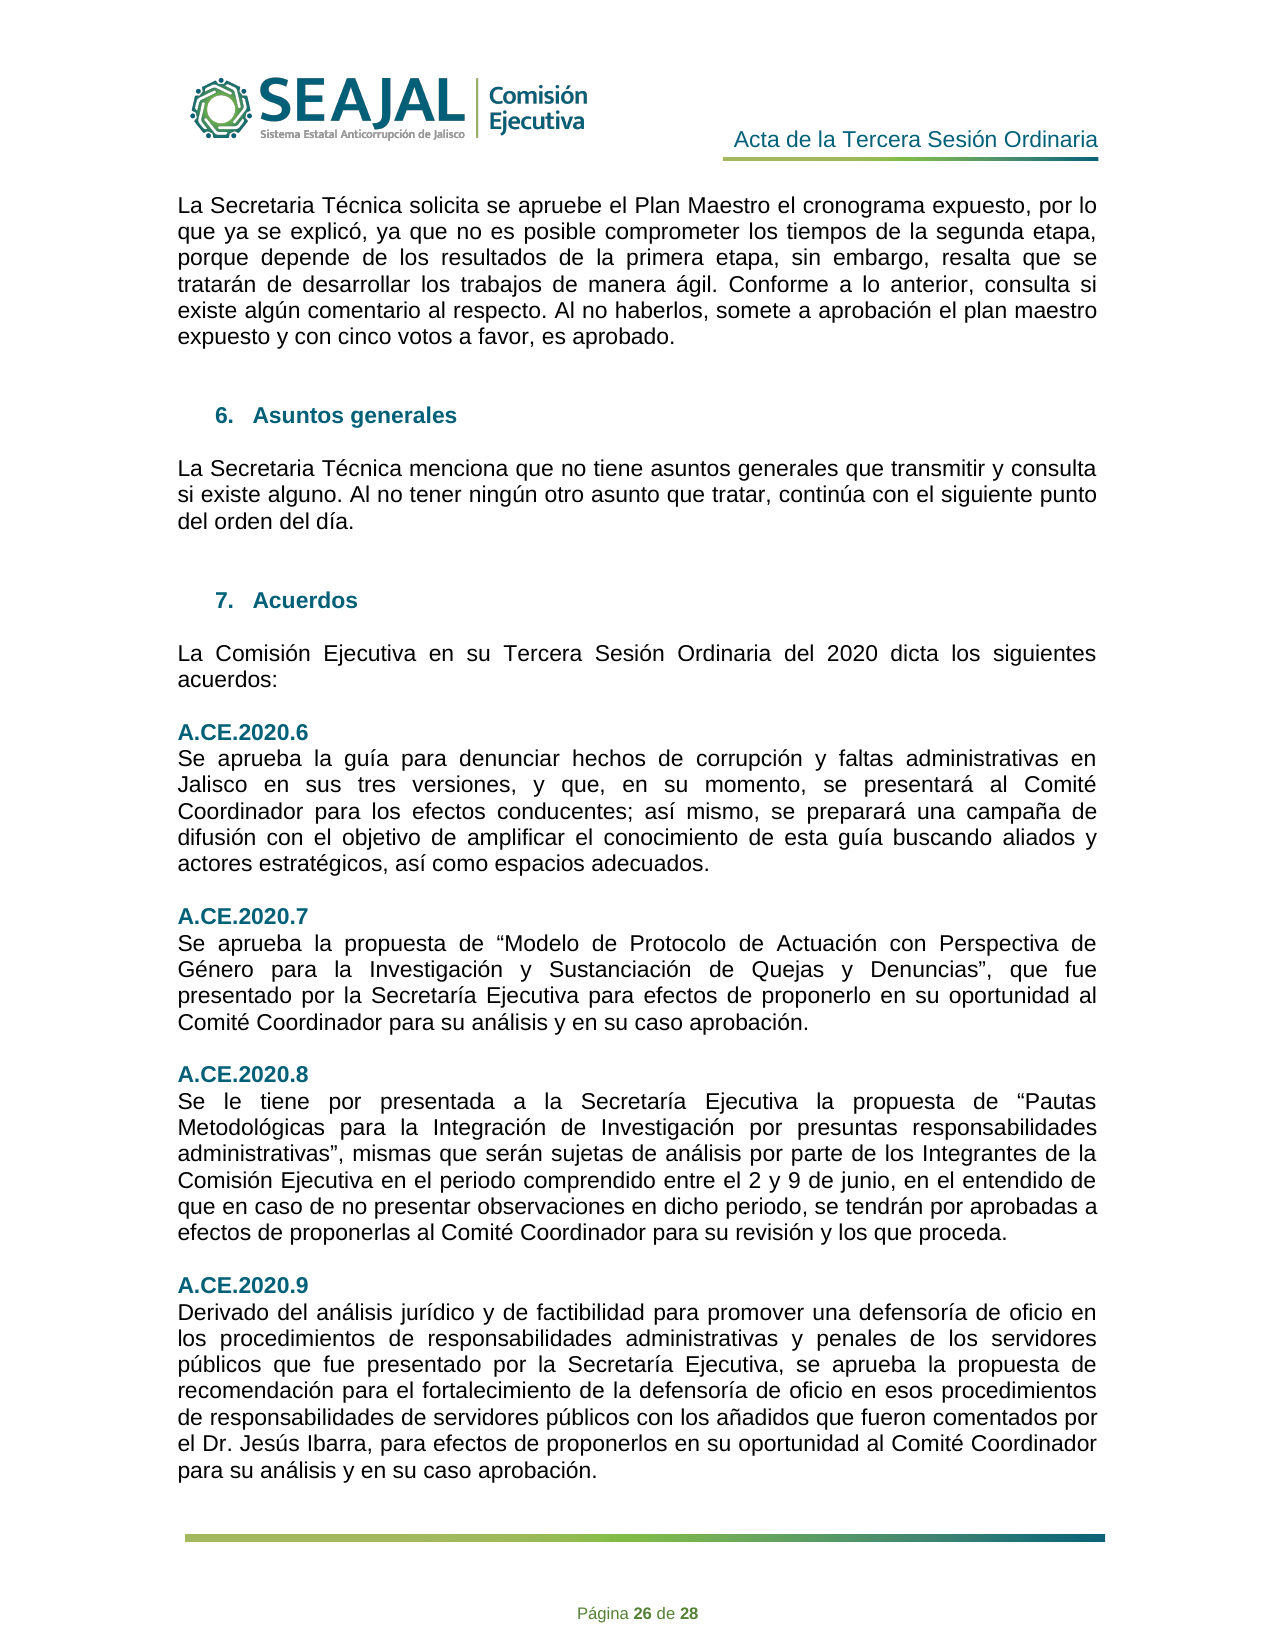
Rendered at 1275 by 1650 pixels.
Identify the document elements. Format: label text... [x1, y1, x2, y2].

list Se aprueba la guía para denunciar hechos de corrupción y faltas administrativas en Jalisco en sus tres versiones, y que, en su momento, se presentará al Comité Coordinador para los efectos conducentes; así mismo, se preparará una campaña de difusión con el objetivo de amplificar el conocimiento de esta guía buscando aliados y actores estratégicos, así como espacios adecuados. [177, 745, 1098, 877]
picture [185, 1534, 1106, 1542]
list Asuntos generales [215, 402, 1098, 429]
picture [179, 67, 637, 149]
list Acuerdos [215, 587, 1098, 613]
text La Secretaria Técnica menciona que no tiene asuntos generales que transmitir y consulta si existe alguno. Al no tener ningún otro asunto que tratar, continúa con el siguiente punto del orden del día. [177, 455, 1098, 534]
list Derivado del análisis jurídico y de factibilidad para promover una defensoría de oficio en los procedimientos de responsabilidades administrativas y penales de los servidores públicos que fue presentado por la Secretaría Ejecutiva, se aprueba la propuesta de recomendación para el fortalecimiento de la defensoría de oficio en esos procedimientos de responsabilidades de servidores públicos con los añadidos que fueron comentados por el Dr. Jesús Ibarra, para efectos de proponerlos en su oportunidad al Comité Coordinador para su análisis y en su caso aprobación. [177, 1298, 1098, 1483]
list A.CE.2020.9 [177, 1272, 1098, 1298]
list A.CE.2020.7 [177, 903, 1098, 929]
text La Secretaria Técnica solicita se apruebe el Plan Maestro el cronograma expuesto, por lo que ya se explicó, ya que no es posible comprometer los tiempos de la segunda etapa, porque depende de los resultados de la primera etapa, sin embargo, resalta que se tratarán de desarrollar los trabajos de manera ágil. Conforme a lo anterior, consulta si existe algún comentario al respecto. Al no haberlos, somete a aprobación el plan maestro expuesto y con cinco votos a favor, es aprobado. [177, 192, 1098, 350]
text La Comisión Ejecutiva en su Tercera Sesión Ordinaria del 2020 dicta los siguientes acuerdos: [177, 639, 1098, 692]
list Se aprueba la propuesta de “Modelo de Protocolo de Actuación con Perspectiva de Género para la Investigación y Sustanciación de Quejas y Denuncias”, que fue presentado por la Secretaría Ejecutiva para efectos de proponerlo en su oportunidad al Comité Coordinador para su análisis y en su caso aprobación. [177, 929, 1098, 1035]
list A.CE.2020.8 [177, 1061, 1098, 1088]
list A.CE.2020.6 [177, 719, 1098, 745]
picture [722, 157, 1099, 161]
list Se le tiene por presentada a la Secretaría Ejecutiva la propuesta de “Pautas Metodológicas para la Integración de Investigación por presuntas responsabilidades administrativas”, mismas que serán sujetas de análisis por parte de los Integrantes de la Comisión Ejecutiva en el periodo comprendido entre el 2 y 9 de junio, en el entendido de que en caso de no presentar observaciones en dicho periodo, se tendrán por aprobadas a efectos de proponerlas al Comité Coordinador para su revisión y los que proceda. [177, 1088, 1098, 1246]
